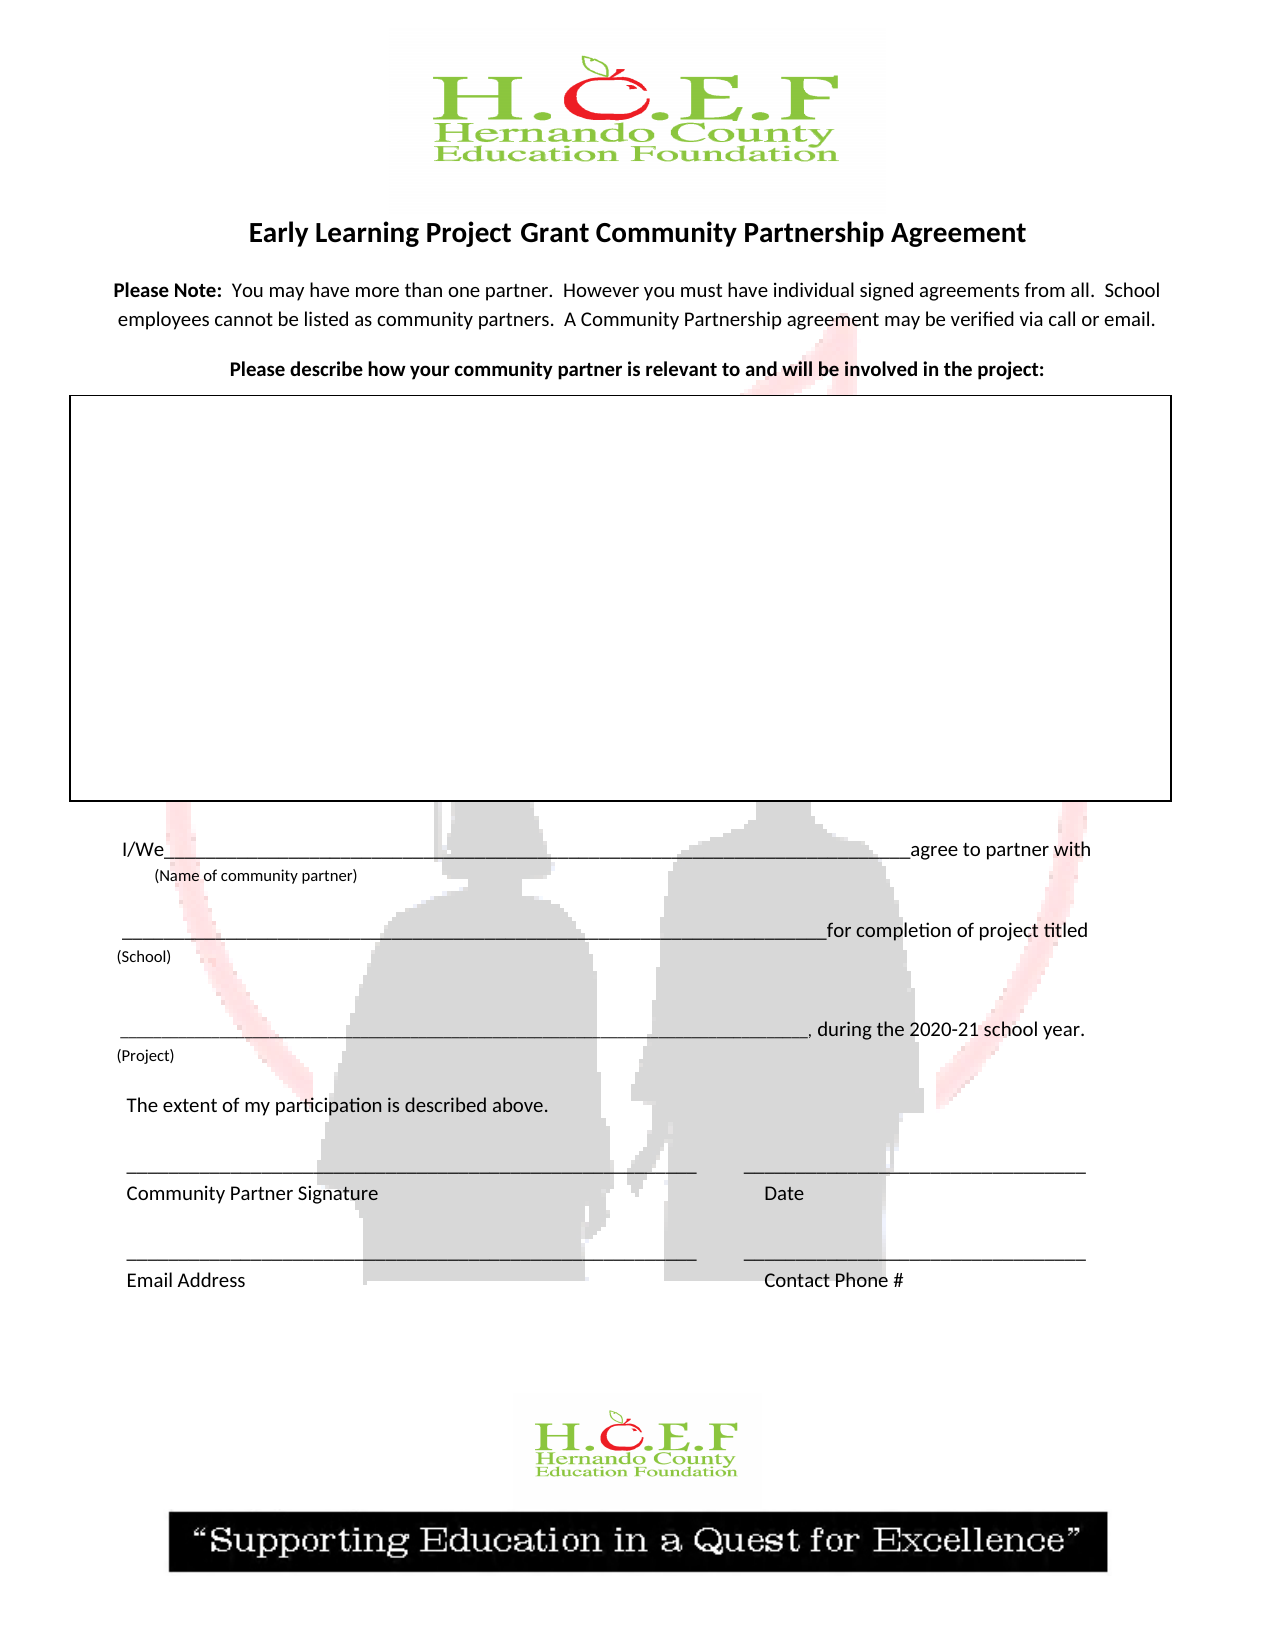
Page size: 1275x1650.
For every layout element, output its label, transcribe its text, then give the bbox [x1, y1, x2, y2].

text The extent of my participation is described above. [75, 1092, 1200, 1118]
text (Project) [75, 1046, 1200, 1066]
text ____________________________________________________________________for completion of project titled [75, 917, 1200, 943]
text Community Partner Signature Date [75, 1180, 1200, 1205]
text Please describe how your community partner is relevant to and will be involved in the project: [75, 357, 1200, 382]
text _______________________________________________________ _________________________________ [75, 1238, 1200, 1264]
text Email Address Contact Phone # [75, 1267, 1200, 1293]
text Early Learning Project Grant Community Partnership Agreement [75, 214, 1200, 250]
text Please Note: You may have more than one partner. However you must have individual signed agreements from all. School employees cannot be listed as community partners. A Community Partnership agreement may be verified via call or email. [75, 277, 1200, 332]
text ___________________________________________________________________________________, during the 2020-21 school year. [75, 1017, 1200, 1042]
text (Name of community partner) [75, 865, 1200, 885]
text _______________________________________________________ _________________________________ [75, 1151, 1200, 1176]
text I/We________________________________________________________________________agree to partner with [75, 836, 1200, 861]
text (School) [75, 947, 1200, 967]
